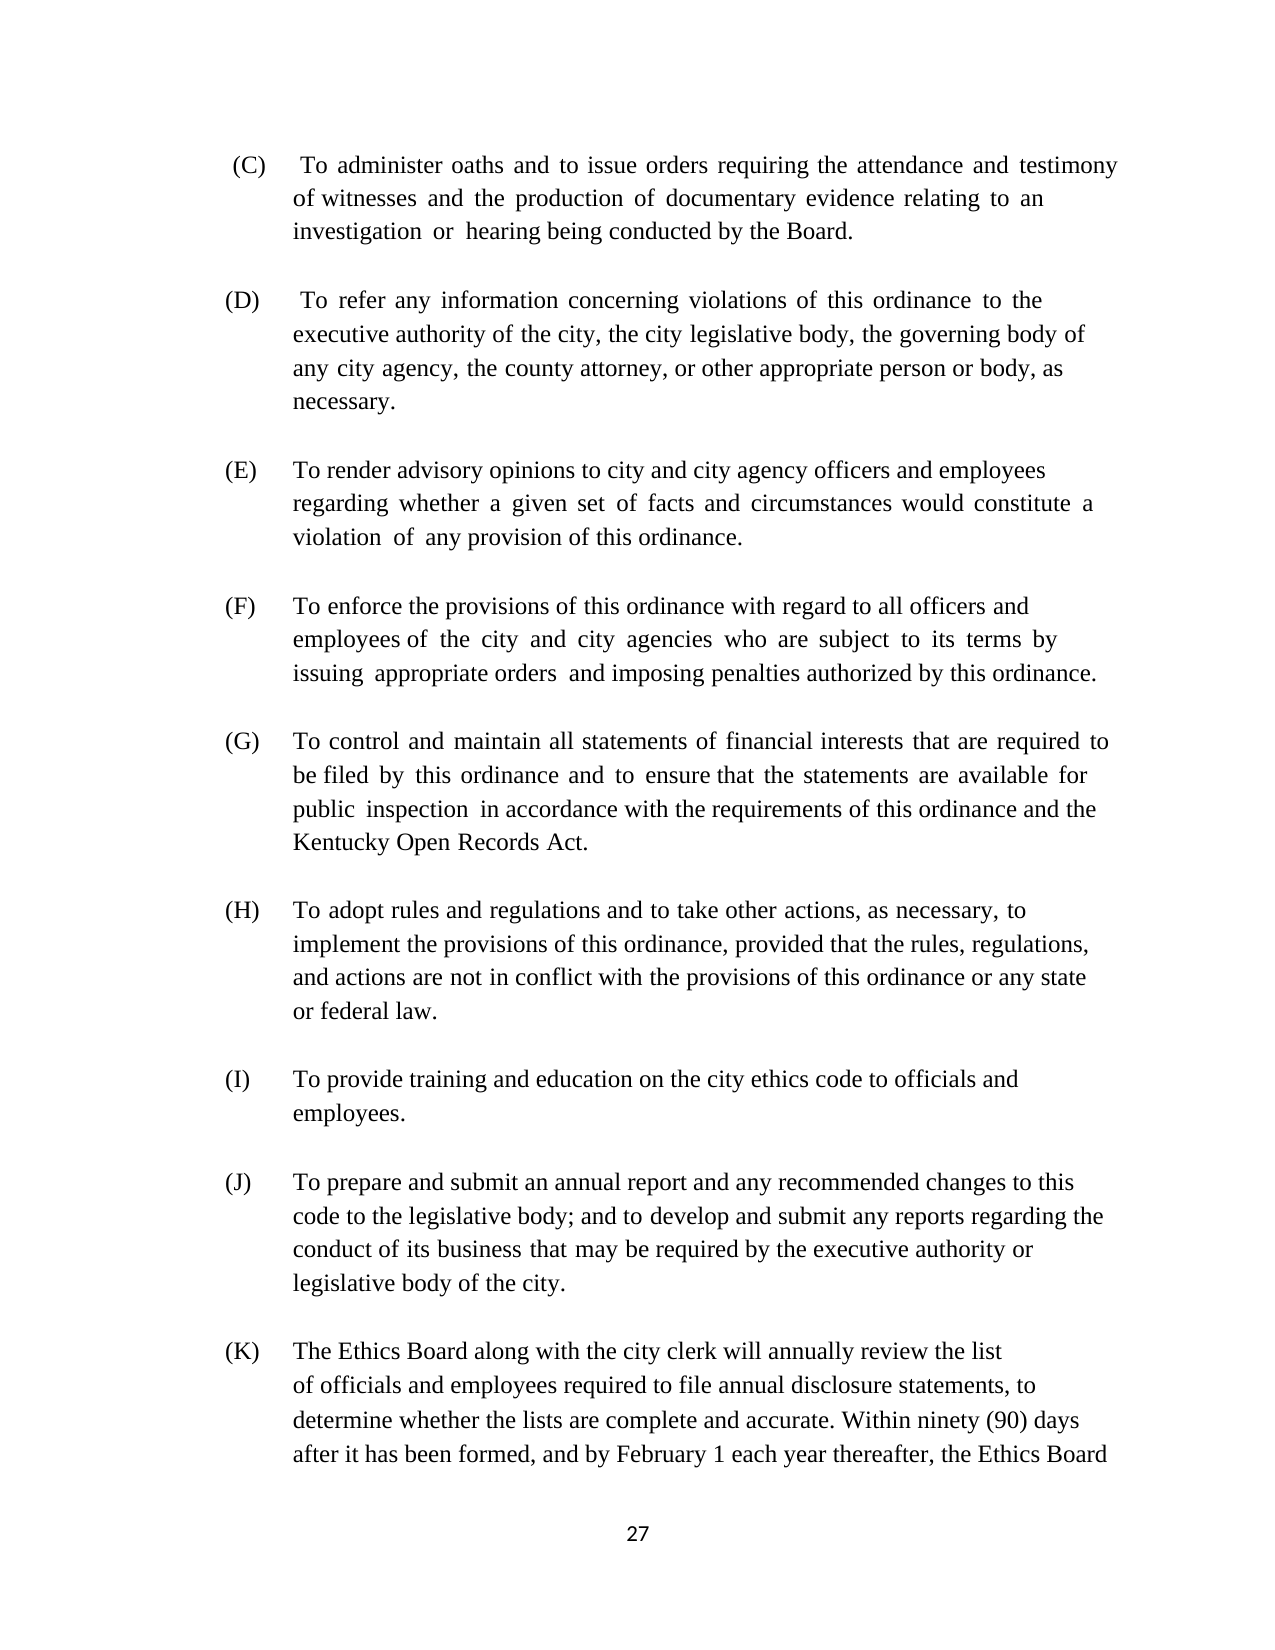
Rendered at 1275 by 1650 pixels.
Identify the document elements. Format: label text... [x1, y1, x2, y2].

list of witnesses and the production of documentary evidence relating to an investigation or hearing being conducted by the Board. [293, 183, 1119, 245]
list To control and maintain all statements of financial interests that are required to [225, 726, 1114, 755]
list To render advisory opinions to city and city agency officers and employees [225, 455, 1117, 484]
list implement the provisions of this ordinance, provided that the rules, regulations, and actions are not in conflict with the provisions of this ordinance or any state or federal law. [293, 929, 1113, 1025]
list To provide training and education on the city ethics code to officials and [225, 1064, 1113, 1093]
list regarding whether a given set of facts and circumstances would constitute a violation of any provision of this ordinance. [293, 488, 1117, 550]
list employees of the city and city agencies who are subject to its terms by issuing appropriate orders and imposing penalties authorized by this ordinance. [293, 624, 1115, 687]
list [293, 1371, 1113, 1468]
list employees. [293, 1098, 1113, 1127]
list To administer oaths and to issue orders requiring the attendance and testimony [232, 150, 1119, 179]
list To enforce the provisions of this ordinance with regard to all officers and [225, 591, 1115, 619]
list To refer any information concerning violations of this ordinance to the [225, 286, 1119, 314]
list code to the legislative body; and to develop and submit any reports regarding the conduct of its business that may be required by the executive authority or legislative body of the city. [293, 1201, 1113, 1297]
list executive authority of the city, the city legislative body, the governing body of any city agency, the county attorney, or other appropriate person or body, as necessary. [293, 319, 1119, 415]
list To adopt rules and regulations and to take other actions, as necessary, to [225, 895, 1113, 923]
list The Ethics Board along with the city clerk will annually review the list [225, 1336, 1113, 1365]
list be filed by this ordinance and to ensure that the statements are available for public inspection in accordance with the requirements of this ordinance and the Kentucky Open Records Act. [293, 760, 1114, 856]
list To prepare and submit an annual report and any recommended changes to this [225, 1167, 1113, 1196]
